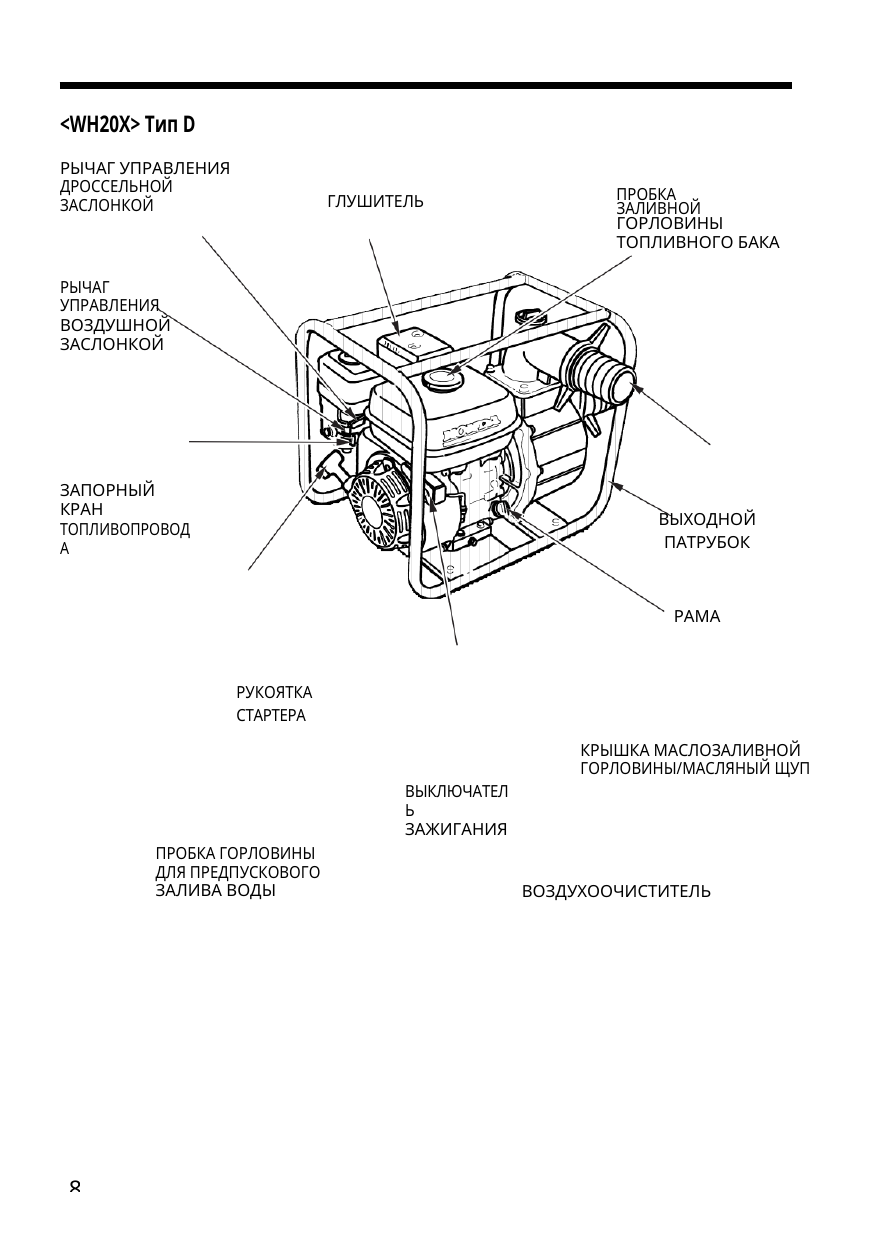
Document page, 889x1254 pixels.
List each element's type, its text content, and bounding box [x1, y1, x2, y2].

text ЗАПОРНЫЙ КРАН ТОПЛИВОПРОВОДА [60, 481, 197, 559]
text РУКОЯТКА СТАРТЕРА [236, 681, 378, 726]
text ТОПЛИВНОГО БАКА [616, 234, 857, 252]
text ВЫХОДНОЙ ПАТРУБОК [618, 507, 796, 553]
text ЗАЛИВА ВОДЫ ВОЗДУХООЧИСТИТЕЛЬ [155, 883, 857, 901]
text ПРОБКА ГОРЛОВИНЫ ДЛЯ ПРЕДПУСКОВОГО [155, 844, 328, 883]
text ВЫКЛЮЧАТЕЛЬ ЗАЖИГАНИЯ [405, 782, 512, 841]
text РЫЧАГ УПРАВЛЕНИЯ ВОЗДУШНОЙ ЗАСЛОНКОЙ [60, 278, 203, 355]
text КРЫШКА МАСЛОЗАЛИВНОЙ ГОРЛОВИНЫ/МАСЛЯНЫЙ ЩУП [580, 741, 857, 779]
subtitle <WH20X> Тип D [60, 108, 256, 139]
text РАМА [618, 605, 776, 627]
text ГЛУШИТЕЛЬ ПРОБКА ЗАЛИВНОЙ ГОРЛОВИНЫ [327, 185, 753, 234]
text РЫЧАГ УПРАВЛЕНИЯ ДРОССЕЛЬНОЙ ЗАСЛОНКОЙ [60, 159, 254, 217]
picture [156, 235, 711, 646]
